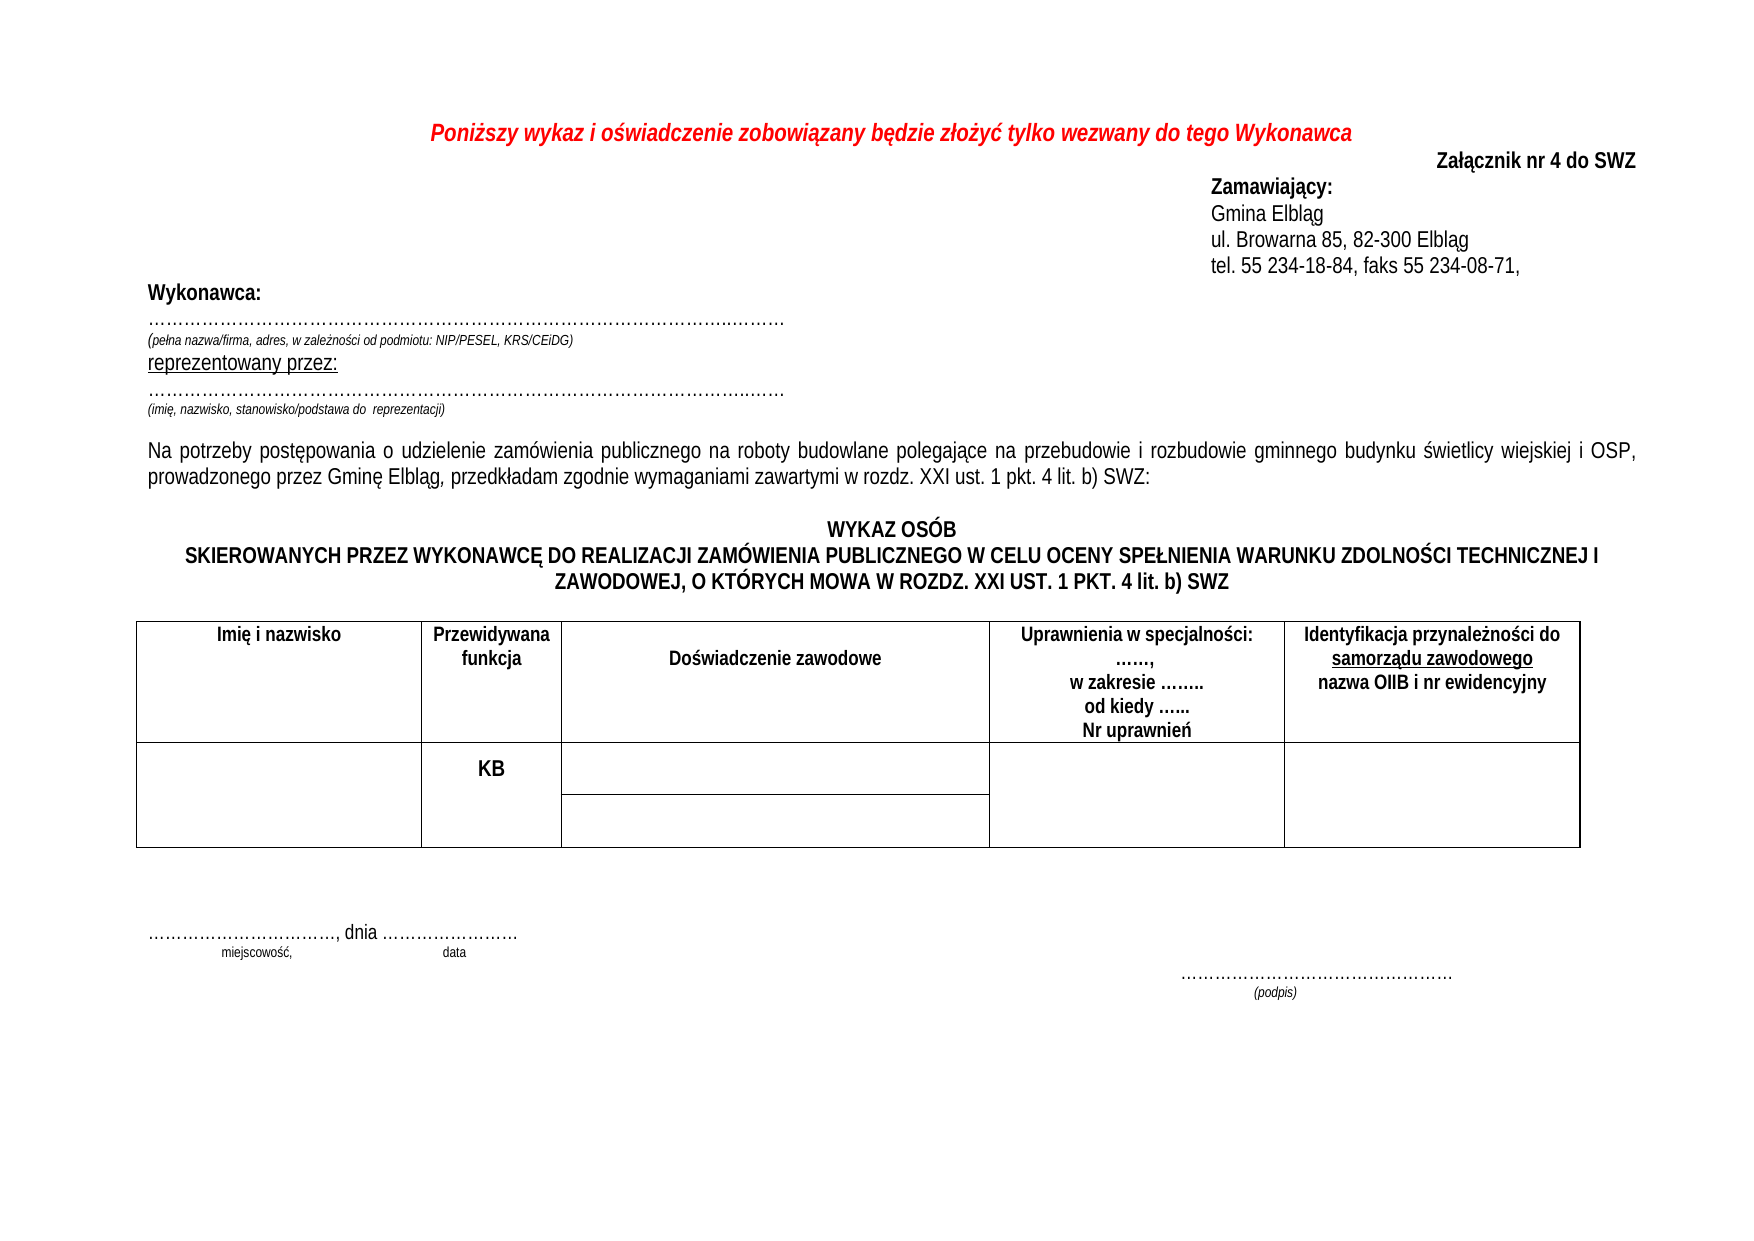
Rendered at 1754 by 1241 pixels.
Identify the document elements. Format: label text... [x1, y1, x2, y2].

table_header Identyfikacja przynależności do samorządu zawodowego nazwa OIIB i nr ewidencyjny [1285, 622, 1579, 742]
table_header Doświadczenie zawodowe [562, 622, 989, 742]
table_cell [562, 795, 989, 847]
table_cell [137, 743, 421, 847]
text miejscowość, data [148, 943, 1636, 960]
text Wykonawca: [148, 278, 1636, 305]
text Gmina Elbląg [1211, 199, 1636, 226]
text tel. 55 234-18-84, faks 55 234-08-71, [1211, 252, 1636, 278]
text Załącznik nr 4 do SWZ [148, 147, 1636, 173]
table_header Imię i nazwisko [137, 622, 421, 742]
text Poniższy wykaz i oświadczenie zobowiązany będzie złożyć tylko wezwany do tego Wykonawca [148, 118, 1636, 147]
table_cell [990, 743, 1284, 847]
text SKIEROWANYCH PRZEZ WYKONAWCĘ DO REALIZACJI ZAMÓWIENIA PUBLICZNEGO W CELU OCENY SPEŁNIENIA WARUNKU ZDOLNOŚCI TECHNICZNEJ I ZAWODOWEJ, O KTÓRYCH MOWA W ROZDZ. XXI UST. 1 PKT. 4 lit. b) SWZ [148, 542, 1636, 595]
text ul. Browarna 85, 82-300 Elbląg [1211, 226, 1636, 252]
table_cell [1285, 743, 1579, 847]
text (imię, nazwisko, stanowisko/podstawa do reprezentacji) [148, 401, 1016, 417]
table_header Przewidywana funkcja [422, 622, 561, 742]
text ………………………………………………………………………………………..…… [148, 376, 1016, 401]
text Zamawiający: [1211, 173, 1636, 199]
text ……………………………, dnia …………………… [148, 919, 1636, 943]
table_cell [562, 743, 989, 794]
text Na potrzeby postępowania o udzielenie zamówienia publicznego na roboty budowlane polegające na przebudowie i rozbudowie gminnego budynku świetlicy wiejskiej i OSP, prowadzonego przez Gminę Elbląg, przedkładam zgodnie wymaganiami zawartymi w rozdz. XXI ust. 1 pkt. 4 lit. b) SWZ: [148, 437, 1636, 489]
text WYKAZ OSÓB [148, 516, 1636, 542]
text ………………………………………… [148, 960, 1636, 984]
table_header Uprawnienia w specjalności: ……, w zakresie …….. od kiedy …... Nr uprawnień [990, 622, 1284, 742]
text ……………………………………………………………………………………..……… [148, 305, 1016, 330]
text (pełna nazwa/firma, adres, w zależności od podmiotu: NIP/PESEL, KRS/CEiDG) [148, 330, 1016, 349]
table_cell KB [422, 743, 561, 847]
text reprezentowany przez: [148, 349, 1636, 376]
text (podpis) [1180, 984, 1636, 1001]
